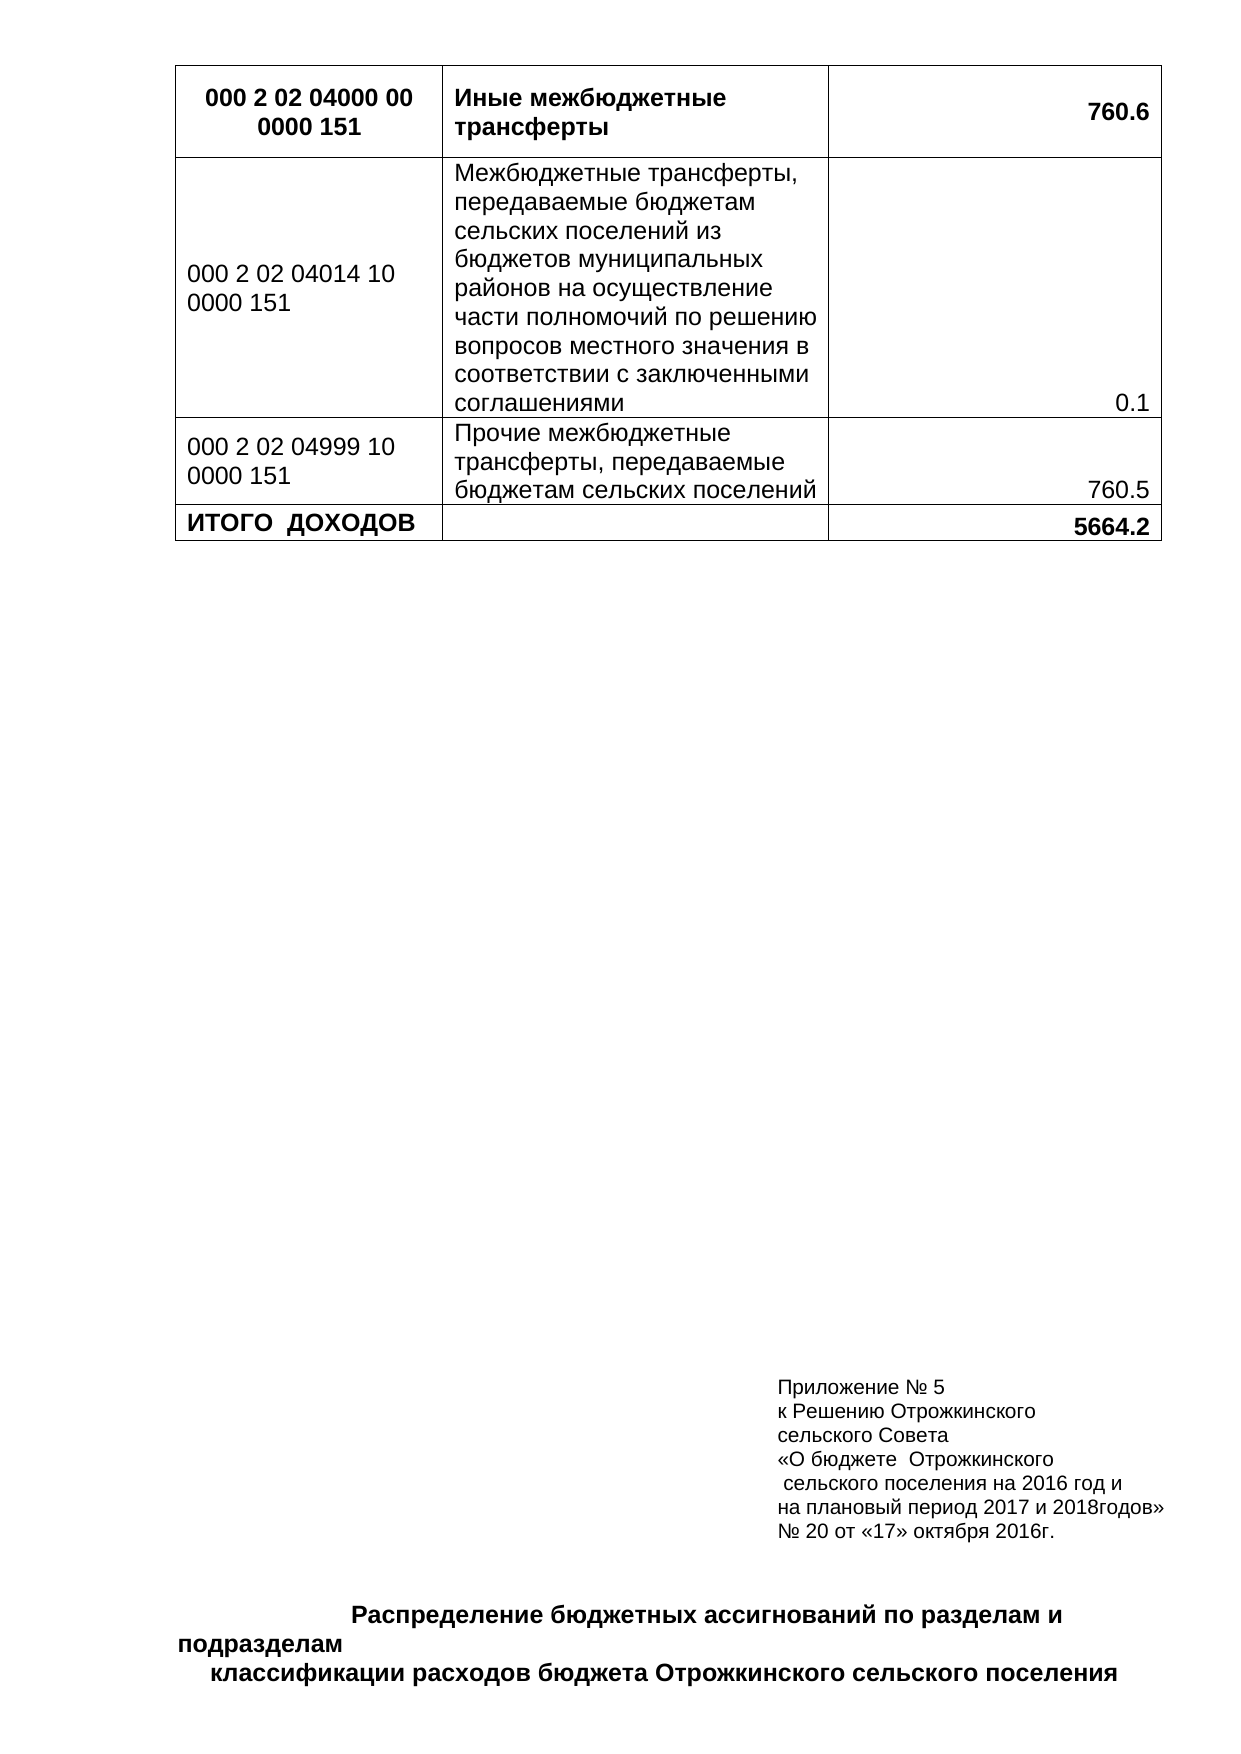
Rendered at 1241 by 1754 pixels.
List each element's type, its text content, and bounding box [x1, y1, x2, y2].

text к Решению Отрожкинского [177, 1399, 1240, 1423]
text сельского Совета [177, 1423, 1240, 1447]
table_cell Прочие межбюджетные трансферты, передаваемые бюджетам сельских поселений [443, 418, 828, 504]
table_cell 000 2 02 04000 00 0000 151 [176, 66, 442, 157]
table_cell 0.1 [829, 158, 1161, 417]
table_cell 000 2 02 04014 10 0000 151 [176, 158, 442, 417]
text № 20 от «17» октября 2016г. [177, 1519, 1240, 1543]
table_cell 5664.2 [829, 505, 1161, 540]
table_cell Межбюджетные трансферты, передаваемые бюджетам сельских поселений из бюджетов муниципальных районов на осуществление части полномочий по решению вопросов местного значения в соответствии с заключенными соглашениями [443, 158, 828, 417]
table_cell 000 2 02 04999 10 0000 151 [176, 418, 442, 504]
table_cell Иные межбюджетные трансферты [443, 66, 828, 157]
table_cell [443, 505, 828, 540]
text Приложение № 5 [177, 1375, 1240, 1399]
table_cell ИТОГО ДОХОДОВ [176, 505, 442, 540]
text «О бюджете Отрожкинского [177, 1447, 1240, 1471]
text сельского поселения на 2016 год и [177, 1471, 1240, 1495]
text на плановый период 2017 и 2018годов» [177, 1495, 1240, 1519]
title классификации расходов бюджета Отрожкинского сельского поселения [177, 1658, 1152, 1686]
table_cell 760.6 [829, 66, 1161, 157]
table_cell 760.5 [829, 418, 1161, 504]
title Распределение бюджетных ассигнований по разделам и подразделам [177, 1600, 1152, 1658]
